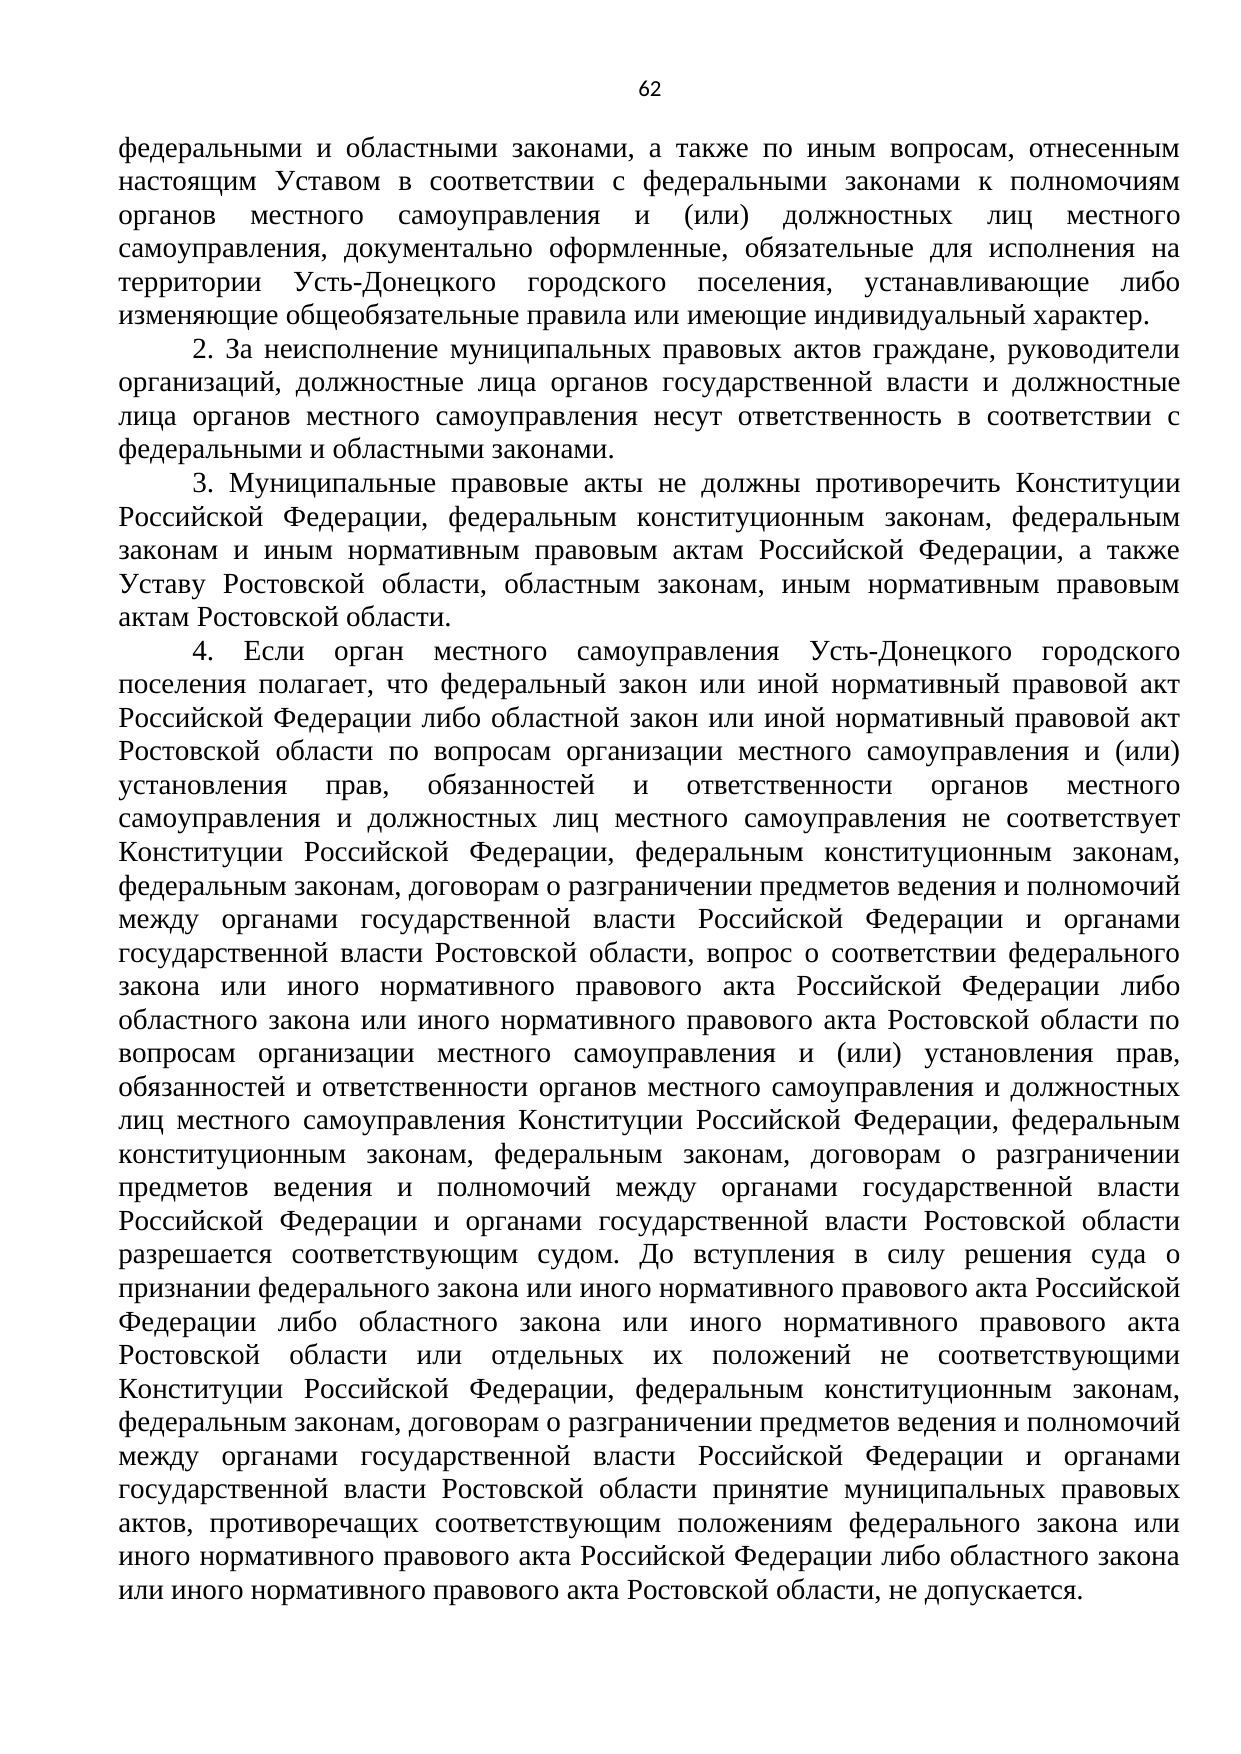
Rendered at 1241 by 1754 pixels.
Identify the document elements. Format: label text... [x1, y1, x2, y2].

text 2. За неисполнение муниципальных правовых актов граждане, руководители организаций, должностные лица органов государственной власти и должностные лица органов местного самоуправления несут ответственность в соответствии с федеральными и областными законами. [118, 331, 1181, 465]
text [118, 130, 1181, 331]
text 3. Муниципальные правовые акты не должны противоречить Конституции Российской Федерации, федеральным конституционным законам, федеральным законам и иным нормативным правовым актам Российской Федерации, а также Уставу Ростовской области, областным законам, иным нормативным правовым актам Ростовской области. [118, 465, 1181, 633]
text 4. Если орган местного самоуправления Усть-Донецкого городского поселения полагает, что федеральный закон или иной нормативный правовой акт Российской Федерации либо областной закон или иной нормативный правовой акт Ростовской области по вопросам организации местного самоуправления и (или) установления прав, обязанностей и ответственности органов местного самоуправления и должностных лиц местного самоуправления не соответствует Конституции Российской Федерации, федеральным конституционным законам, федеральным законам, договорам о разграничении предметов ведения и полномочий между органами государственной власти Российской Федерации и органами государственной власти Ростовской области, вопрос о соответствии федерального закона или иного нормативного правового акта Российской Федерации либо областного закона или иного нормативного правового акта Ростовской области по вопросам организации местного самоуправления и (или) установления прав, обязанностей и ответственности органов местного самоуправления и должностных лиц местного самоуправления Конституции Российской Федерации, федеральным конституционным законам, федеральным законам, договорам о разграничении предметов ведения и полномочий между органами государственной власти Российской Федерации и органами государственной власти Ростовской области разрешается соответствующим судом. До вступления в силу решения суда о признании федерального закона или иного нормативного правового акта Российской Федерации либо областного закона или иного нормативного правового акта Ростовской области или отдельных их положений не соответствующими Конституции Российской Федерации, федеральным конституционным законам, федеральным законам, договорам о разграничении предметов ведения и полномочий между органами государственной власти Российской Федерации и органами государственной власти Ростовской области принятие муниципальных правовых актов, противоречащих соответствующим положениям федерального закона или иного нормативного правового акта Российской Федерации либо областного закона или иного нормативного правового акта Ростовской области, не допускается. [118, 633, 1181, 1606]
